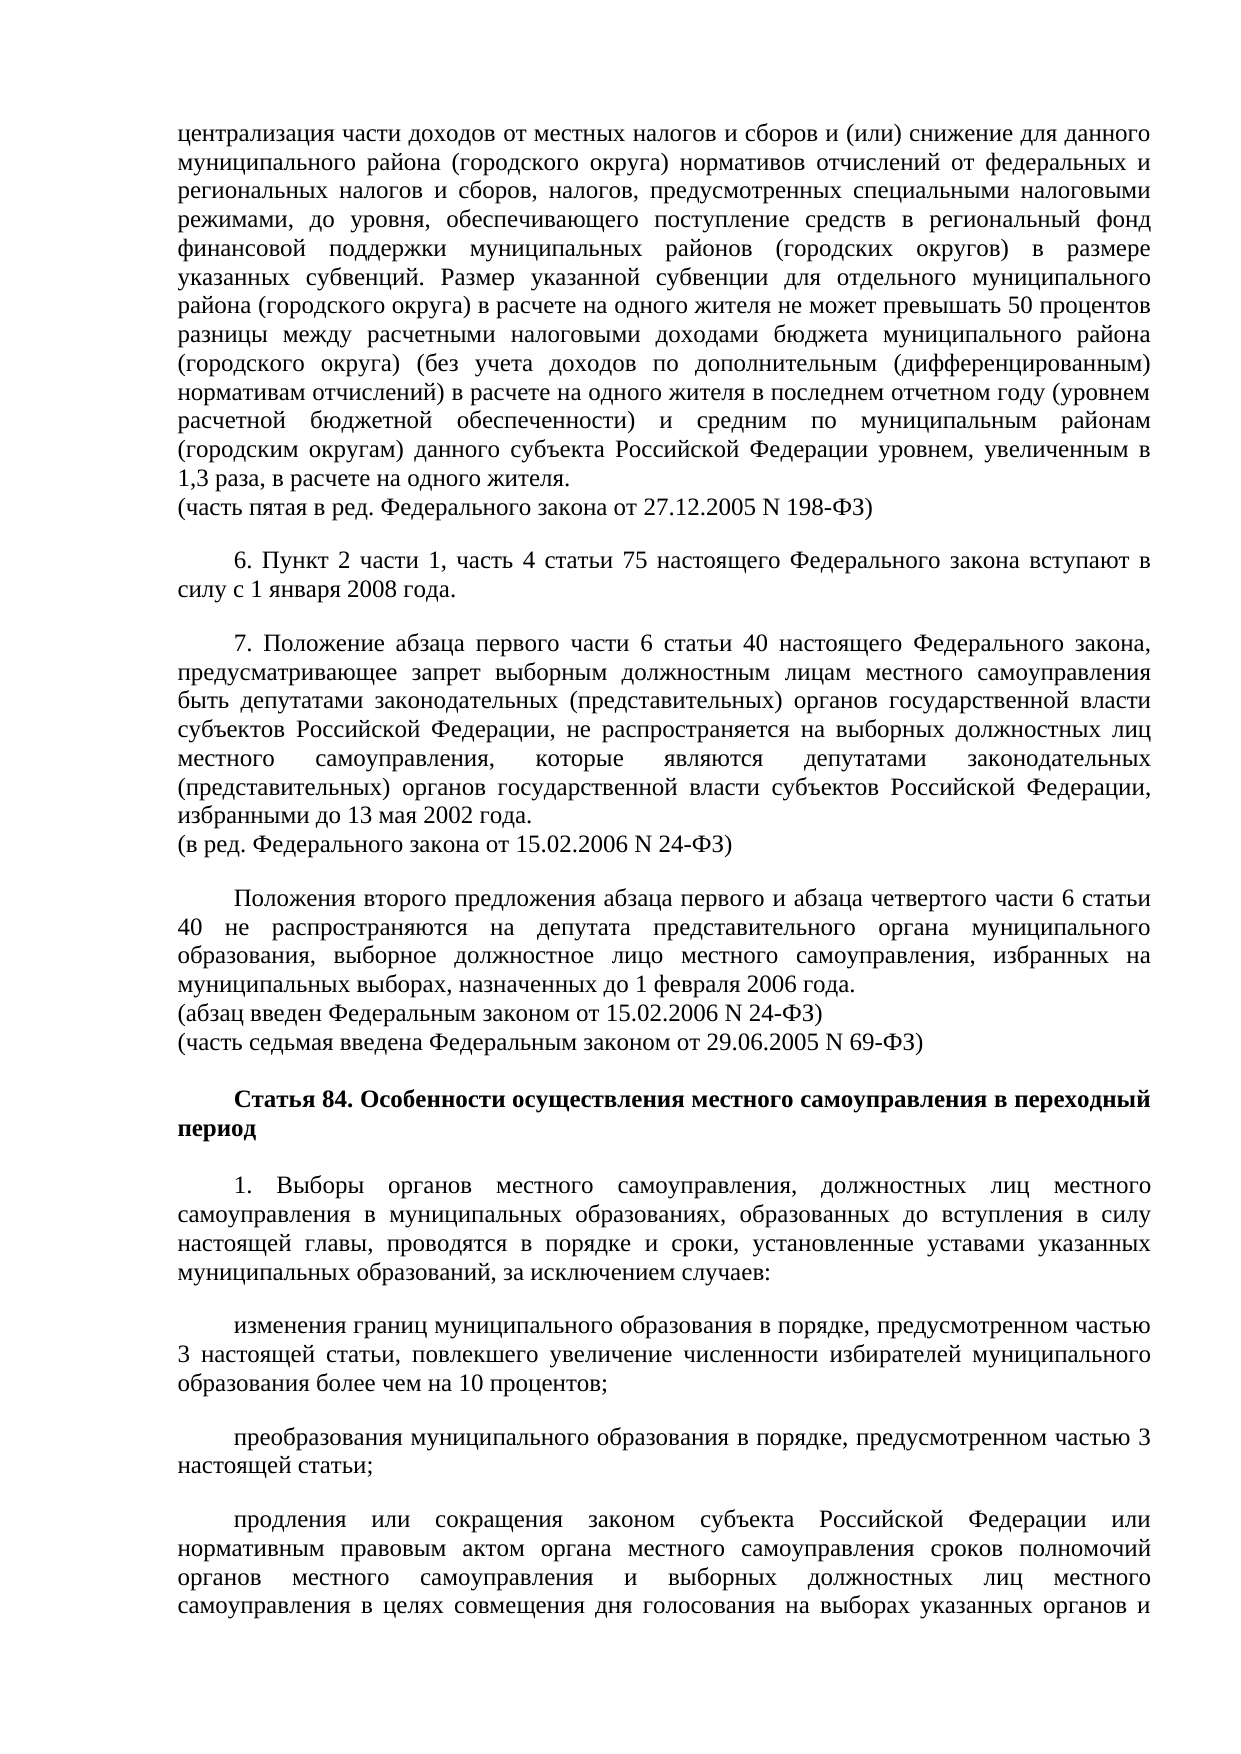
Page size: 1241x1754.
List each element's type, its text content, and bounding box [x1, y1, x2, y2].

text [177, 1504, 1152, 1619]
text (часть седьмая введена Федеральным законом от 29.06.2005 N 69-ФЗ) [177, 1027, 1152, 1056]
text изменения границ муниципального образования в порядке, предусмотренном частью 3 настоящей статьи, повлекшего увеличение численности избирателей муниципального образования более чем на 10 процентов; [177, 1311, 1152, 1397]
text 1. Выборы органов местного самоуправления, должностных лиц местного самоуправления в муниципальных образованиях, образованных до вступления в силу настоящей главы, проводятся в порядке и сроки, установленные уставами указанных муниципальных образований, за исключением случаев: [177, 1171, 1152, 1286]
text 6. Пункт 2 части 1, часть 4 статьи 75 настоящего Федерального закона вступают в силу с 1 января 2008 года. [177, 546, 1152, 603]
text (в ред. Федерального закона от 15.02.2006 N 24-ФЗ) [177, 829, 1152, 858]
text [177, 118, 1152, 492]
text (абзац введен Федеральным законом от 15.02.2006 N 24-ФЗ) [177, 998, 1152, 1027]
text 7. Положение абзаца первого части 6 статьи 40 настоящего Федерального закона, предусматривающее запрет выборным должностным лицам местного самоуправления быть депутатами законодательных (представительных) органов государственной власти субъектов Российской Федерации, не распространяется на выборных должностных лиц местного самоуправления, которые являются депутатами законодательных (представительных) органов государственной власти субъектов Российской Федерации, избранными до 13 мая 2002 года. [177, 628, 1152, 829]
text преобразования муниципального образования в порядке, предусмотренном частью 3 настоящей статьи; [177, 1422, 1152, 1479]
text (часть пятая в ред. Федерального закона от 27.12.2005 N 198-ФЗ) [177, 492, 1152, 521]
text Положения второго предложения абзаца первого и абзаца четвертого части 6 статьи 40 не распространяются на депутата представительного органа муниципального образования, выборное должностное лицо местного самоуправления, избранных на муниципальных выборах, назначенных до 1 февраля 2006 года. [177, 883, 1152, 998]
title Статья 84. Особенности осуществления местного самоуправления в переходный период [177, 1084, 1152, 1142]
